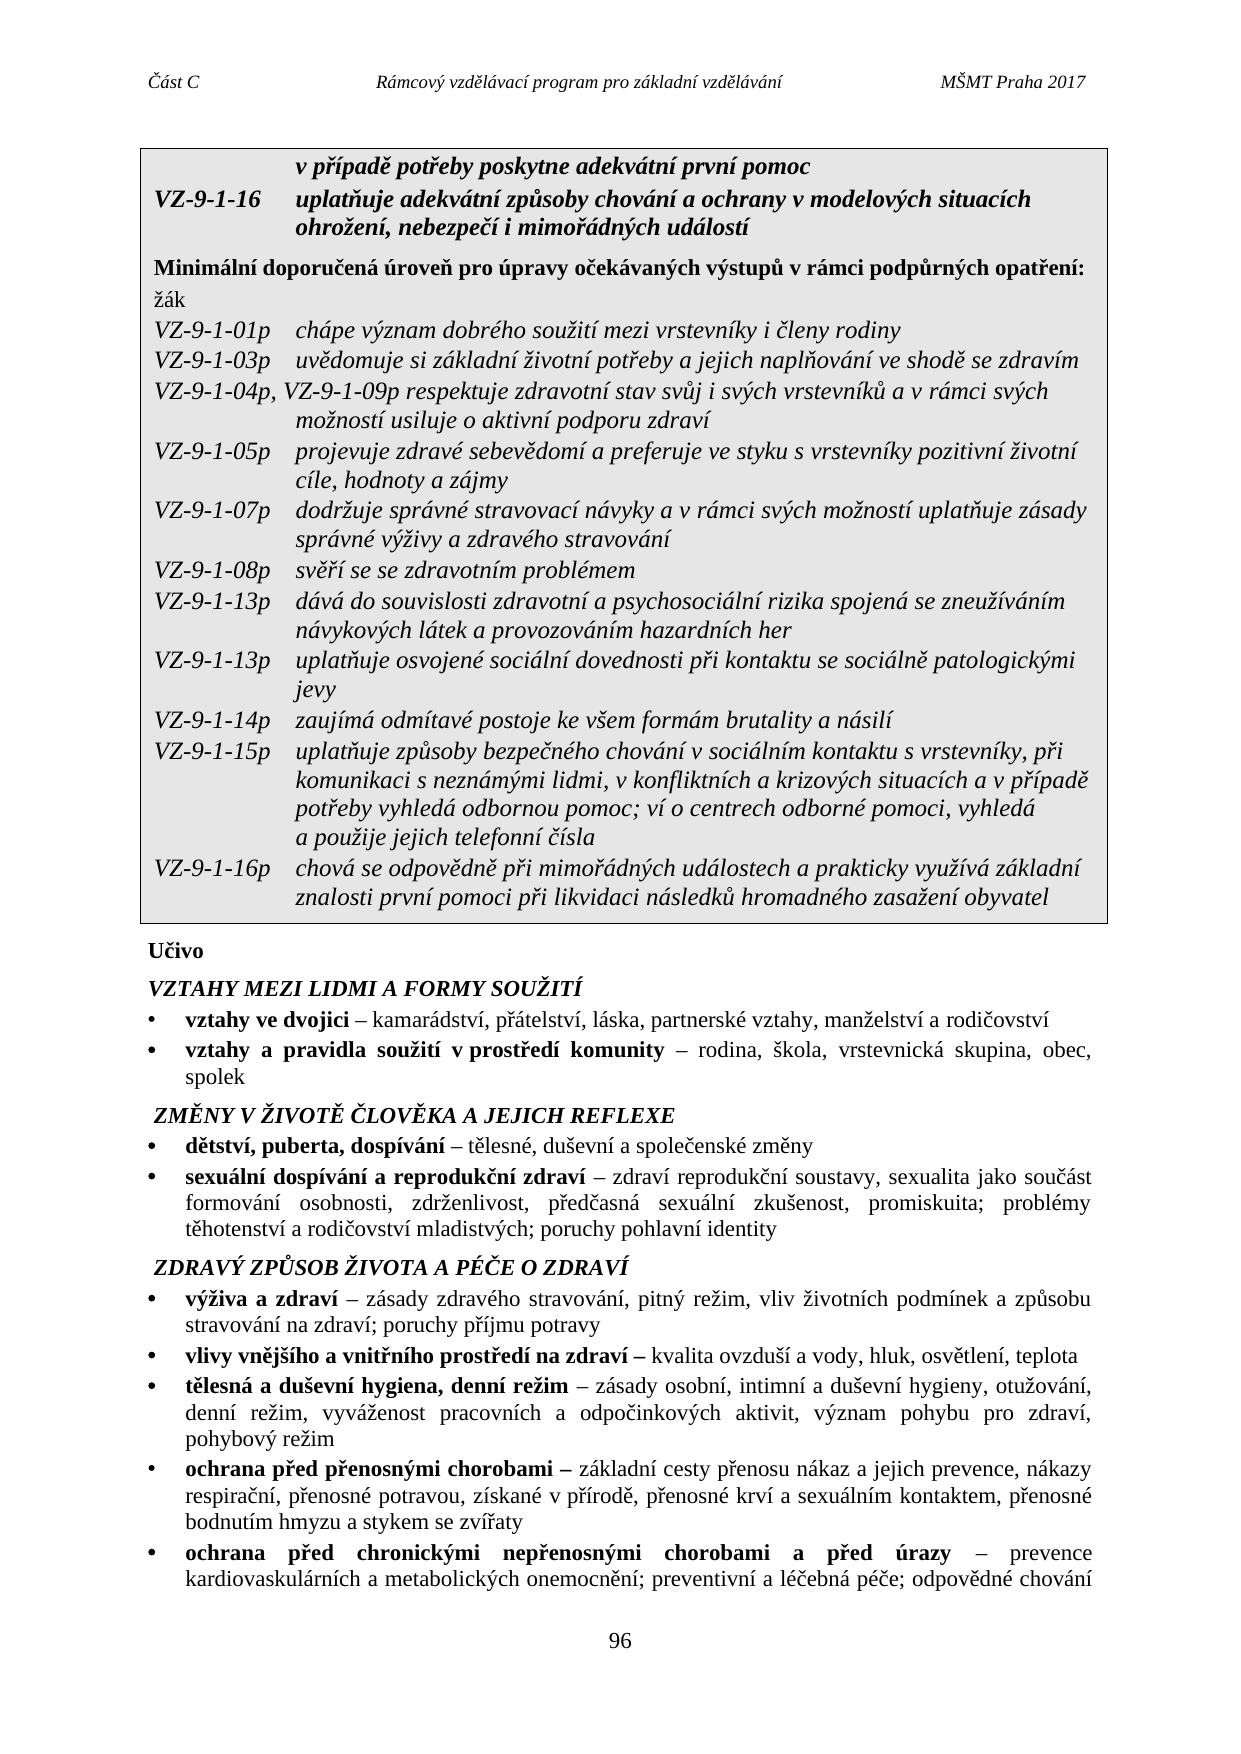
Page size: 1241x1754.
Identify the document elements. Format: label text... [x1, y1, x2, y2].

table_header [141, 149, 1107, 923]
text ZMĚNY V ŽIVOTĚ ČLOVĚKA A JEJICH REFLEXE [154, 1102, 1092, 1128]
text dětství, puberta, dospívání – tělesné, duševní a společenské změny [148, 1132, 1092, 1159]
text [148, 1539, 1092, 1591]
text ochrana před přenosnými chorobami – základní cesty přenosu nákaz a jejich prevence, nákazy respirační, přenosné potravou, získané v přírodě, přenosné krví a sexuálním kontaktem, přenosné bodnutím hmyzu a stykem se zvířaty [148, 1456, 1092, 1534]
text vlivy vnějšího a vnitřního prostředí na zdraví – kvalita ovzduší a vody, hluk, osvětlení, teplota [148, 1342, 1092, 1368]
text sexuální dospívání a reprodukční zdraví – zdraví reprodukční soustavy, sexualita jako součást formování osobnosti, zdrženlivost, předčasná sexuální zkušenost, promiskuita; problémy těhotenství a rodičovství mladistvých; poruchy pohlavní identity [148, 1163, 1092, 1242]
text vztahy ve dvojici – kamarádství, přátelství, láska, partnerské vztahy, manželství a rodičovství [148, 1006, 1092, 1032]
text ZDRAVÝ ZPŮSOB ŽIVOTA A PÉČE O ZDRAVÍ [154, 1254, 1092, 1281]
text vztahy a pravidla soužití v prostředí komunity – rodina, škola, vrstevnická skupina, obec, spolek [148, 1037, 1092, 1089]
text tělesná a duševní hygiena, denní režim – zásady osobní, intimní a duševní hygieny, otužování, denní režim, vyváženost pracovních a odpočinkových aktivit, význam pohybu pro zdraví, pohybový režim [148, 1372, 1092, 1451]
text výživa a zdraví – zásady zdravého stravování, pitný režim, vliv životních podmínek a způsobu stravování na zdraví; poruchy příjmu potravy [148, 1285, 1092, 1338]
text VZTAHY MEZI LIDMI A FORMY SOUŽITÍ [148, 976, 1092, 1002]
text Učivo [148, 937, 1092, 963]
